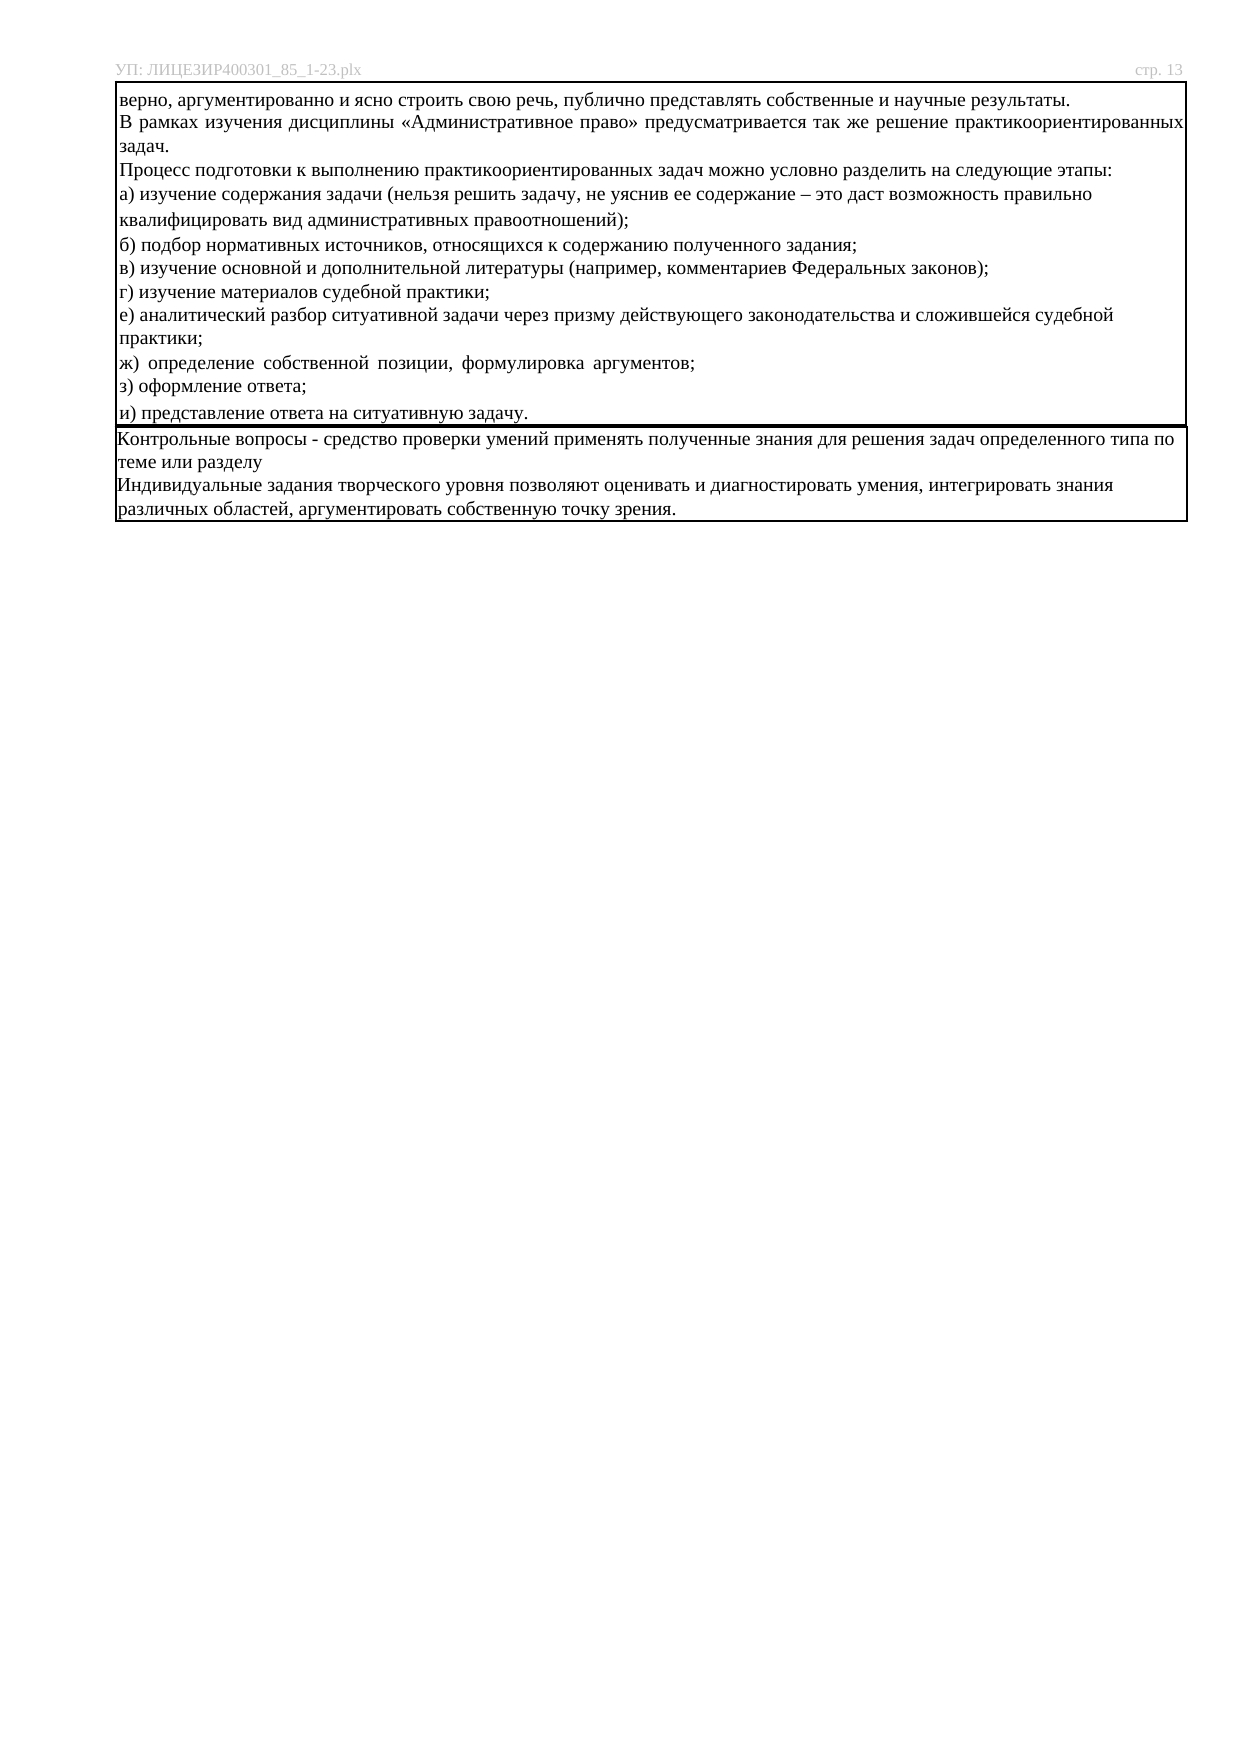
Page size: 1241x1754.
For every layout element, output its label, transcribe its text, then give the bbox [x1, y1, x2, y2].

text Индивидуальные задания творческого уровня позволяют оценивать и диагностировать умения, интегрировать знания различных областей, аргументировать собственную точку зрения. [117, 472, 1186, 520]
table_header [117, 83, 1185, 424]
text Контрольные вопросы - средство проверки умений применять полученные знания для решения задач определенного типа по теме или разделу [117, 428, 1186, 472]
